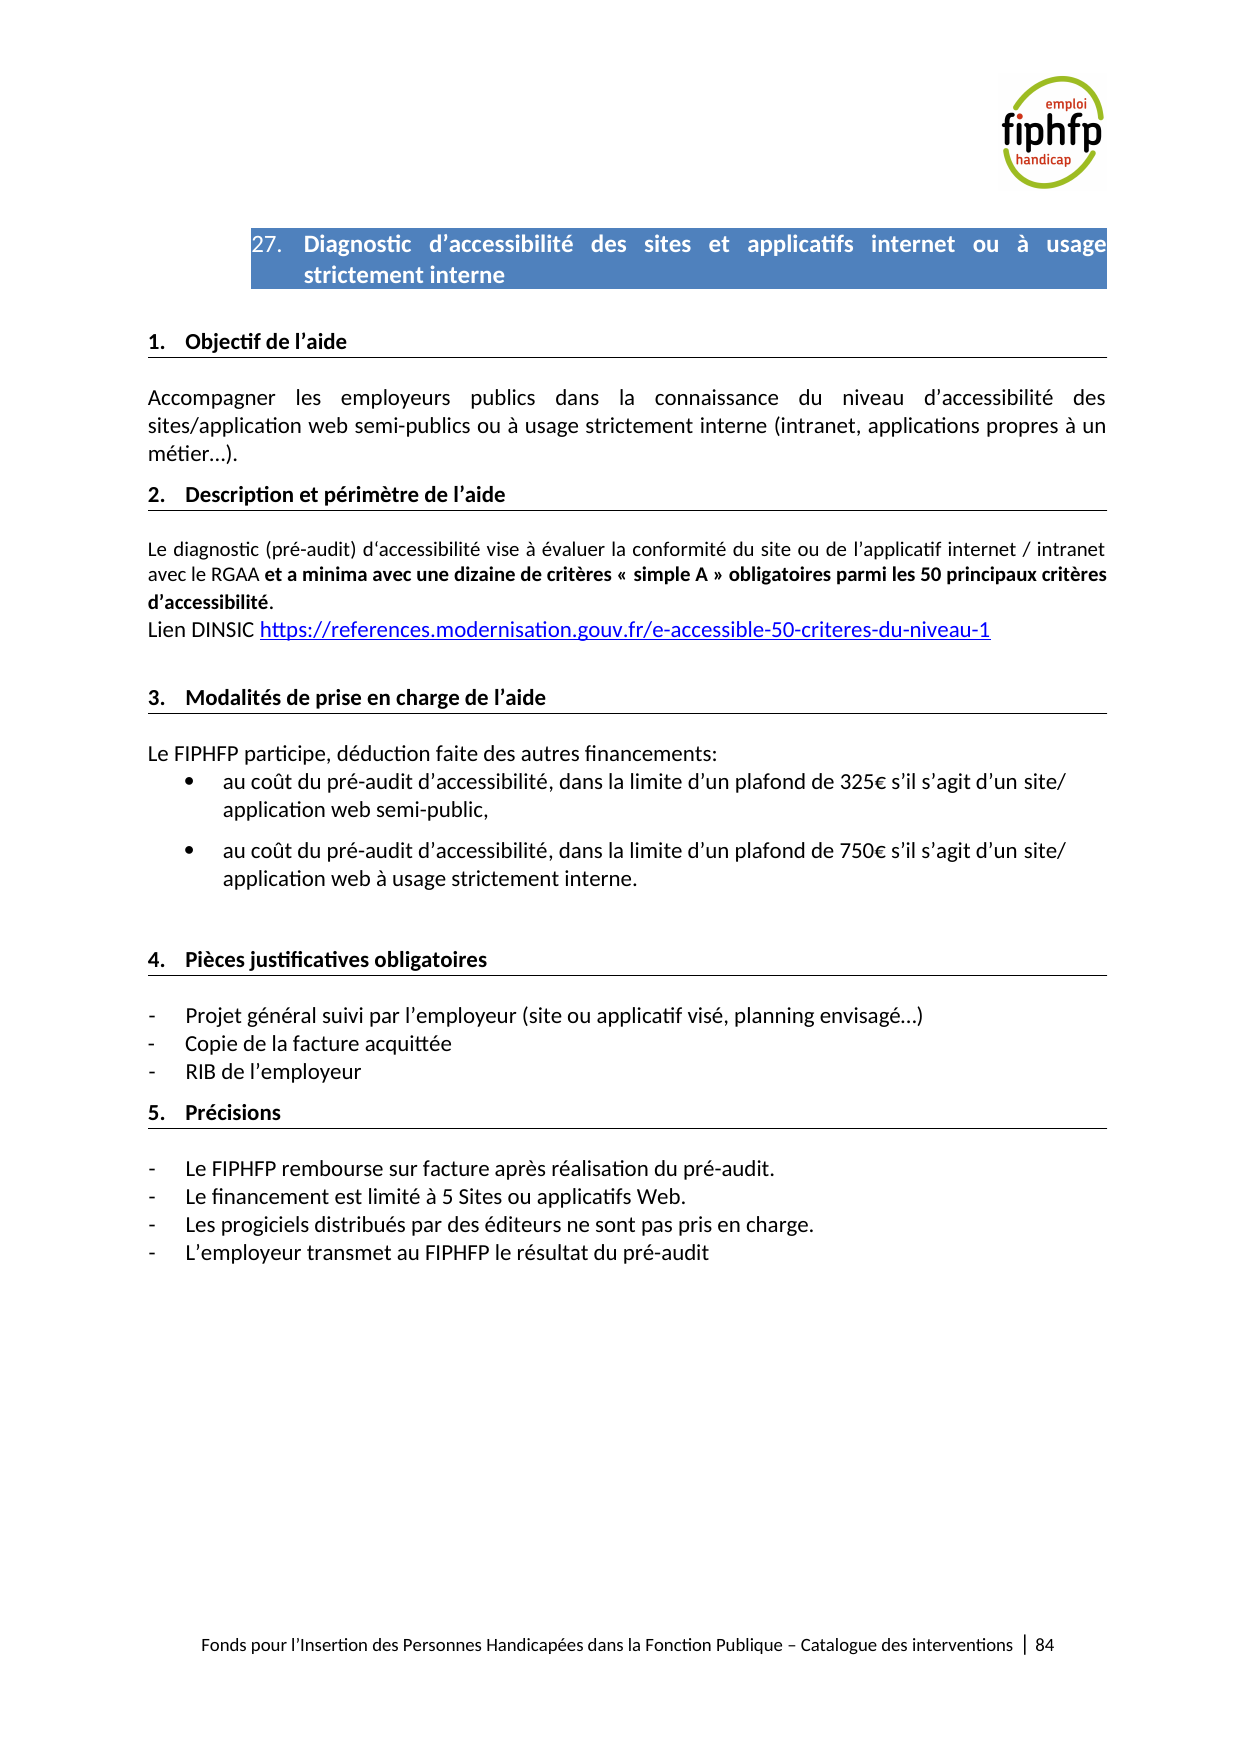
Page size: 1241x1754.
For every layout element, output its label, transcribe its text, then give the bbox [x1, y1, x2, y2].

text Le diagnostic (pré-audit) d‘accessibilité vise à évaluer la conformité du site ou de l’applicatif internet / intranet avec le RGAA et a minima avec une dizaine de critères « simple A » obligatoires parmi les 50 principaux critères d’accessibilité. [148, 536, 1107, 615]
list Copie de la facture acquittée [148, 1029, 1107, 1057]
text Accompagner les employeurs publics dans la connaissance du niveau d’accessibilité des sites/application web semi-publics ou à usage strictement interne (intranet, applications propres à un métier…). [148, 383, 1107, 467]
subtitle Précisions [148, 1098, 1107, 1128]
list L’employeur transmet au FIPHFP le résultat du pré-audit [148, 1238, 1107, 1266]
list Projet général suivi par l’employeur (site ou applicatif visé, planning envisagé…) [148, 1001, 1107, 1029]
subtitle Pièces justificatives obligatoires [148, 945, 1107, 975]
subtitle Description et périmètre de l’aide [148, 480, 1107, 510]
list Le financement est limité à 5 Sites ou applicatifs Web. [148, 1182, 1107, 1210]
text Le FIPHFP participe, déduction faite des autres financements: [148, 739, 1107, 767]
text Lien DINSIC https://references.modernisation.gouv.fr/e-accessible-50-criteres-du-niveau-1 [148, 615, 1107, 643]
list Le FIPHFP rembourse sur facture après réalisation du pré-audit. [148, 1154, 1107, 1182]
list au coût du pré-audit d’accessibilité, dans la limite d’un plafond de 750€ s’il s’agit d’un site/ application web à usage strictement interne. [185, 836, 1107, 892]
list au coût du pré-audit d’accessibilité, dans la limite d’un plafond de 325€ s’il s’agit d’un site/ application web semi-public, [185, 767, 1107, 823]
subtitle Modalités de prise en charge de l’aide [148, 683, 1107, 713]
subtitle Objectif de l’aide [148, 327, 1107, 357]
picture [998, 73, 1108, 191]
list RIB de l’employeur [148, 1057, 1107, 1085]
list Les progiciels distribués par des éditeurs ne sont pas pris en charge. [148, 1210, 1107, 1238]
subtitle Diagnostic d’accessibilité des sites et applicatifs internet ou à usage strictement interne [251, 228, 1107, 289]
